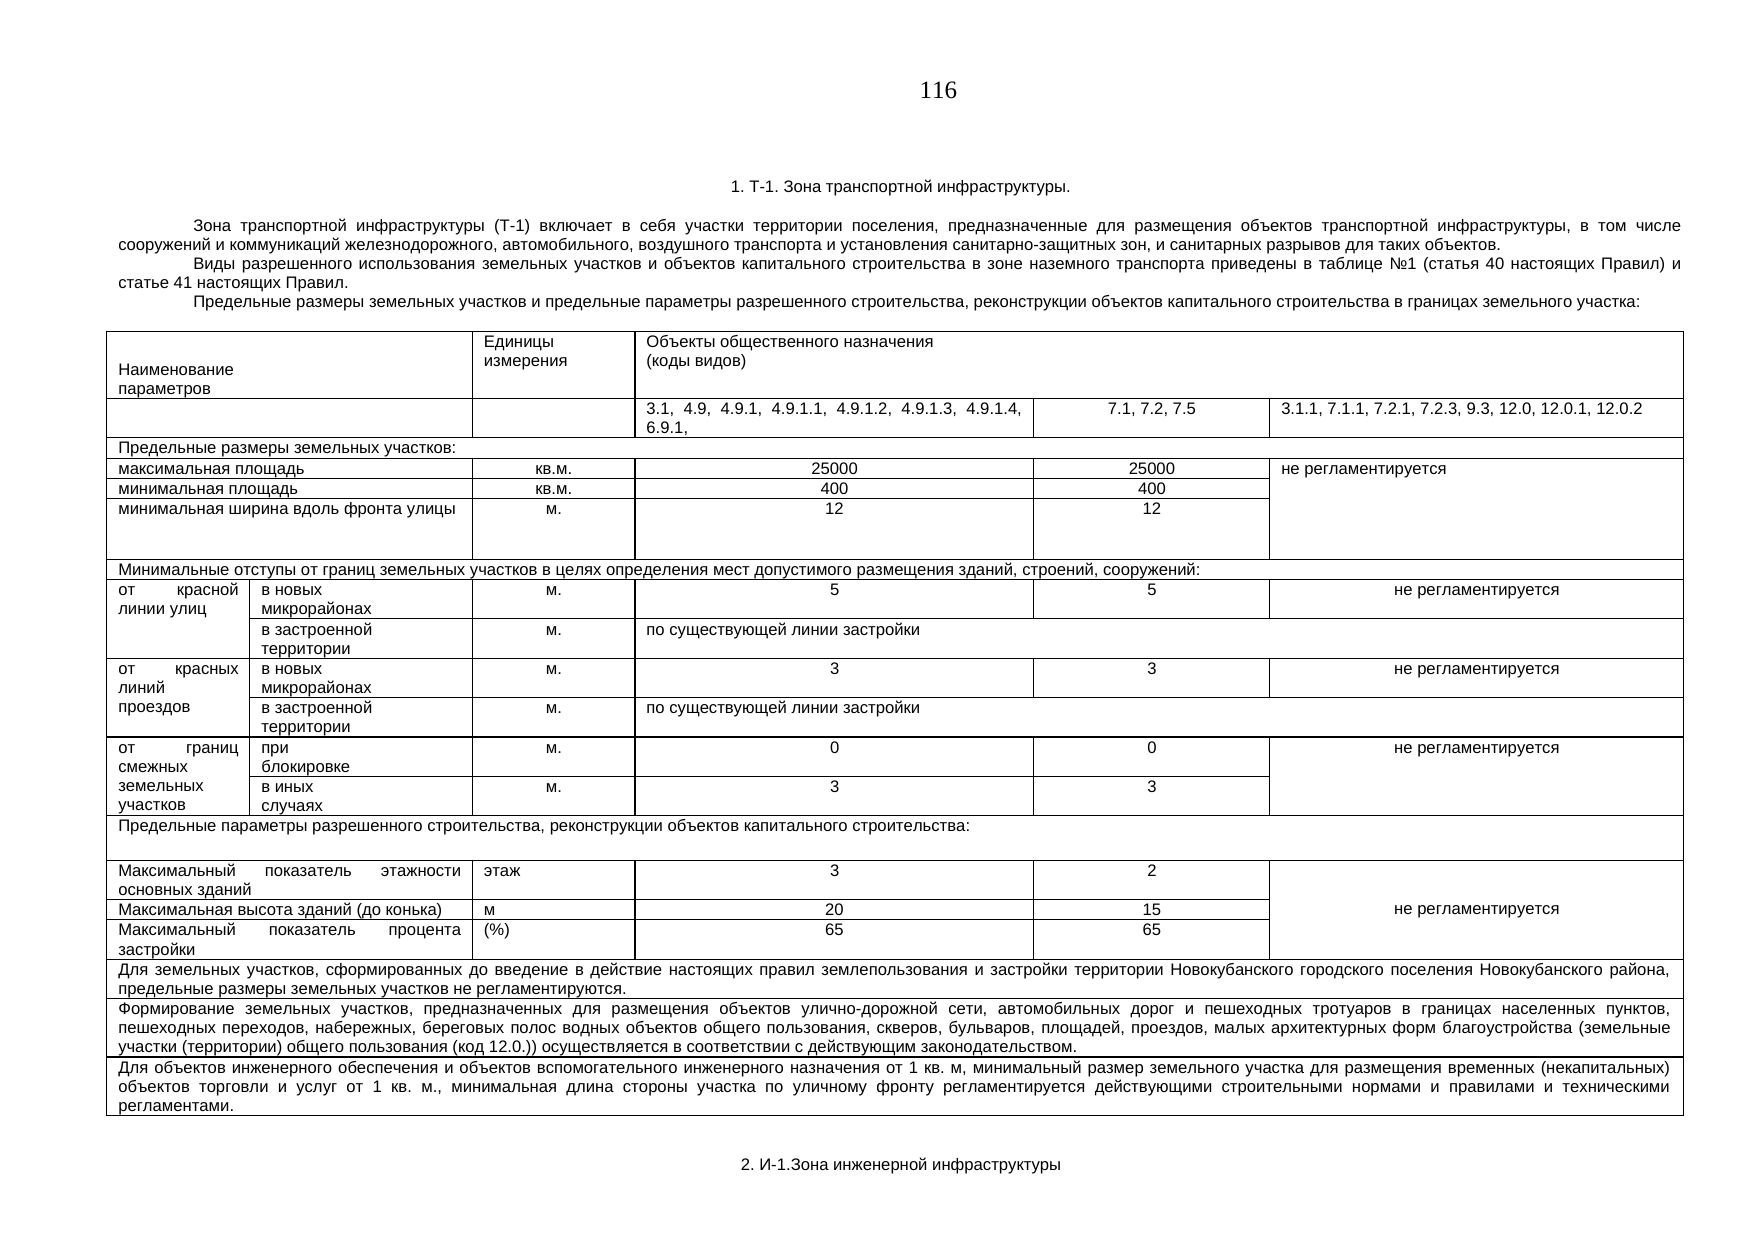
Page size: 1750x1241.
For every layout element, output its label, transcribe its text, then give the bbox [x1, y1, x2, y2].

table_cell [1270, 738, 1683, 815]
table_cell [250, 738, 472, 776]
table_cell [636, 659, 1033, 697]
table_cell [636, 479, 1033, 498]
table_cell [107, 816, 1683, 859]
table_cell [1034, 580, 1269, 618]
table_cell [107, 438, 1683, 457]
text 1. Т-1. Зона транспортной инфраструктуры. [118, 177, 1683, 196]
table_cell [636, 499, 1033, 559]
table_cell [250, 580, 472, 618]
text Зона транспортной инфраструктуры (Т-1) включает в себя участки территории поселения, предназначенные для размещения объектов транспортной инфраструктуры, в том числе сооружений и коммуникаций железнодорожного, автомобильного, воздушного транспорта и установления санитарно-защитных зон, и санитарных разрывов для таких объектов. [118, 216, 1683, 254]
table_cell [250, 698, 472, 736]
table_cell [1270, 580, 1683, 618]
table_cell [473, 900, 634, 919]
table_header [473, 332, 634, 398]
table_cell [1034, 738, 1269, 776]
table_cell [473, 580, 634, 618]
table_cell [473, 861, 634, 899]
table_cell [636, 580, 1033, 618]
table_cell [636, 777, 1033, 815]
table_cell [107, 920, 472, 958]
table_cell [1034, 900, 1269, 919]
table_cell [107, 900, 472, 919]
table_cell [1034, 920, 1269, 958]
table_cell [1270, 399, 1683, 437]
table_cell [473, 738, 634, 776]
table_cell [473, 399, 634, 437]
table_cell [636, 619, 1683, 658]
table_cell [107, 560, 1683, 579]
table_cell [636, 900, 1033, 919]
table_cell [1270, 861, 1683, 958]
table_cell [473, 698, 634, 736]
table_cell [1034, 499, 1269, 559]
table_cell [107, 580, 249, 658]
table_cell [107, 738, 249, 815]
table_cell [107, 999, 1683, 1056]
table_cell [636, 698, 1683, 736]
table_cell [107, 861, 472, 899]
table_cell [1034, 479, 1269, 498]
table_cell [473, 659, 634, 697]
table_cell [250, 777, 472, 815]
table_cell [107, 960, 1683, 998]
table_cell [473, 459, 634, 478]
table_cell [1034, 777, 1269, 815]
text Предельные размеры земельных участков и предельные параметры разрешенного строительства, реконструкции объектов капитального строительства в границах земельного участка: [118, 292, 1683, 311]
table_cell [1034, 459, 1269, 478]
text Виды разрешенного использования земельных участков и объектов капитального строительства в зоне наземного транспорта приведены в таблице №1 (статья 40 настоящих Правил) и статье 41 настоящих Правил. [118, 254, 1683, 292]
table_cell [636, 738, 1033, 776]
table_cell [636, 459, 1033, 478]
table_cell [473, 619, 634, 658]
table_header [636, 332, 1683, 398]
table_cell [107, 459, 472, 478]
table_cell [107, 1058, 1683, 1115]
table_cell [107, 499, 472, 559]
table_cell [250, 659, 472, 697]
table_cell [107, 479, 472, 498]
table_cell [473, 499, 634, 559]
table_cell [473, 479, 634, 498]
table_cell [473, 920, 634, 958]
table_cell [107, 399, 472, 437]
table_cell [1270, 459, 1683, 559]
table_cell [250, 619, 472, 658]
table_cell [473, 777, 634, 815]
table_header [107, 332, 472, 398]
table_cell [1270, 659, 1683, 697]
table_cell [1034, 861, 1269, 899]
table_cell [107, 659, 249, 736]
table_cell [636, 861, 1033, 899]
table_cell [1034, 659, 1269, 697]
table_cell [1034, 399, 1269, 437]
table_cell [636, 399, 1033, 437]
text 2. И-1.Зона инженерной инфраструктуры [118, 1154, 1683, 1173]
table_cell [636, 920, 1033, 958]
